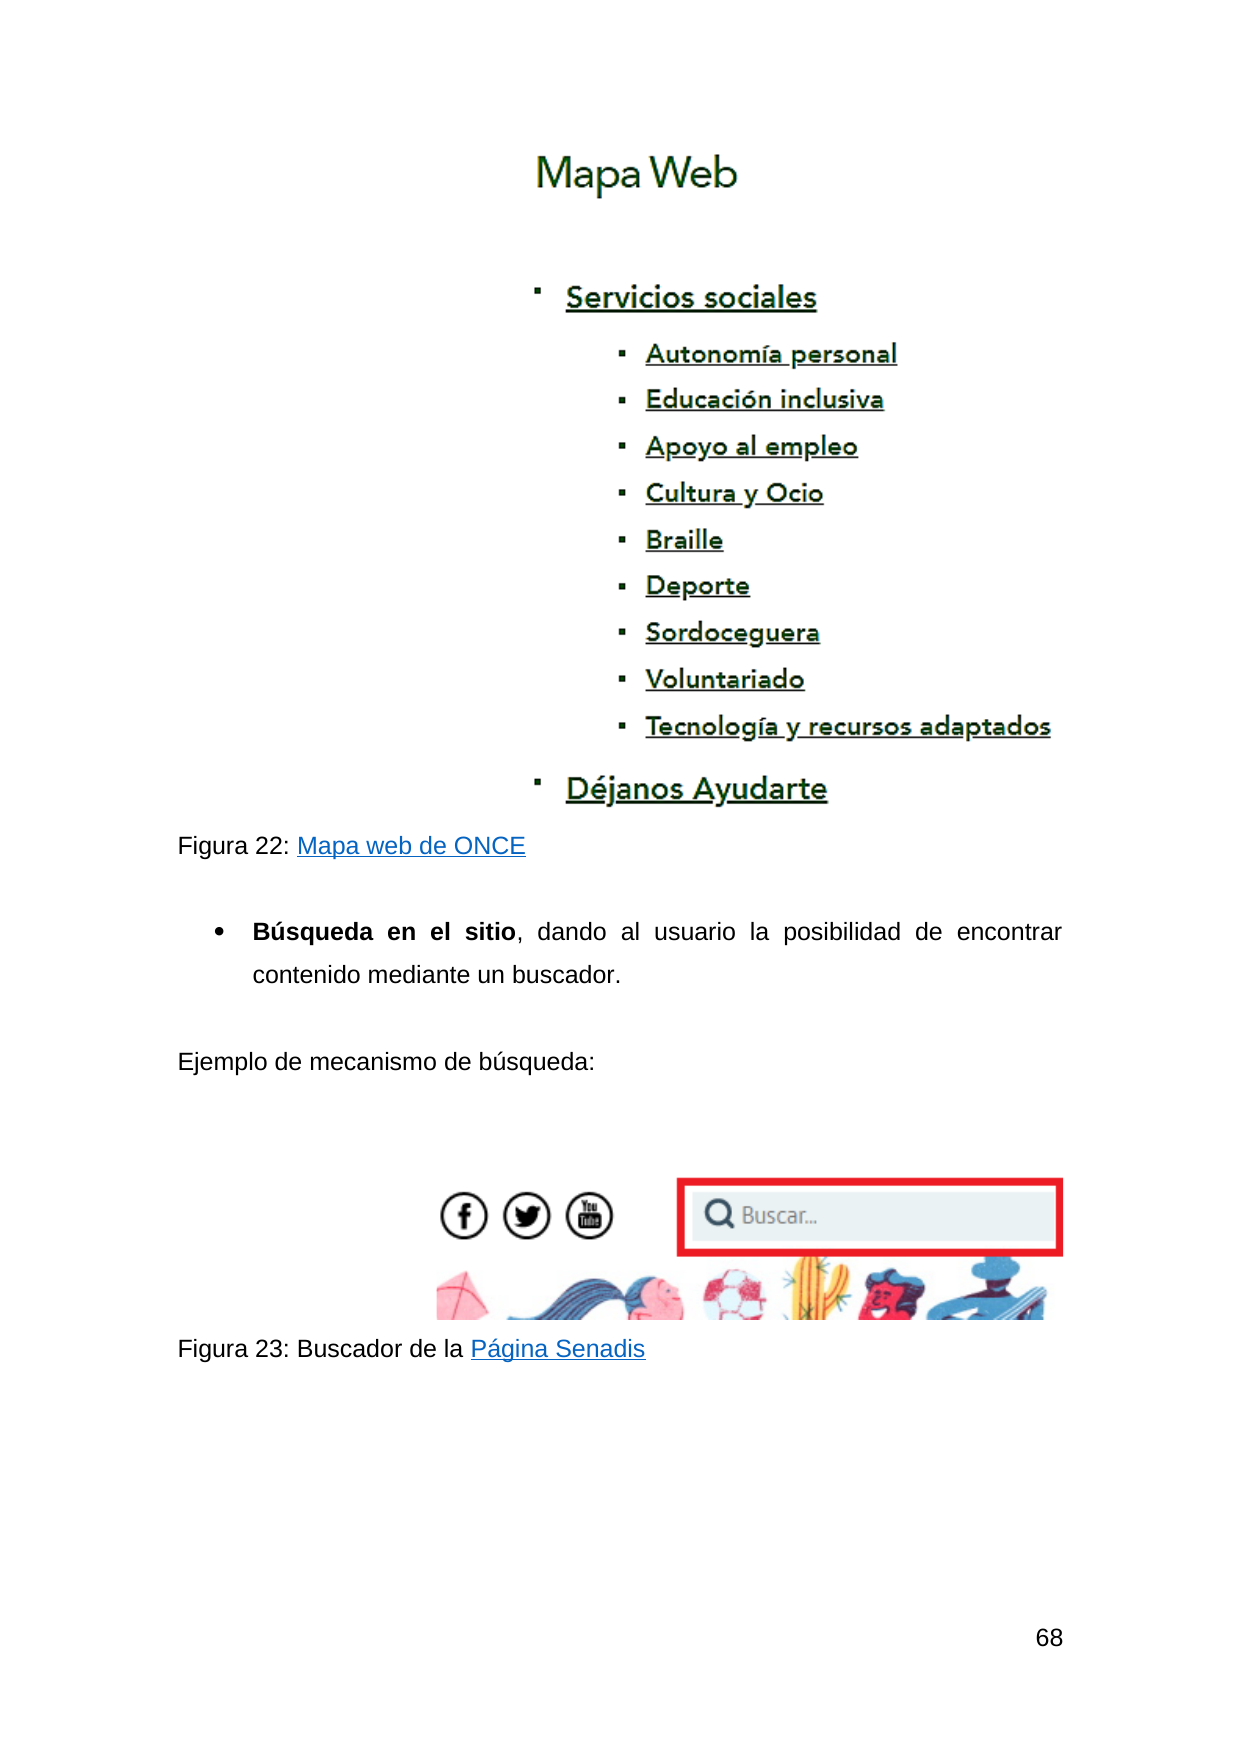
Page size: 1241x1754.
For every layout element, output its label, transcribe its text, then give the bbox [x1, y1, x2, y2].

picture [516, 147, 1062, 815]
picture [436, 1176, 1064, 1320]
text Ejemplo de mecanismo de búsqueda: [177, 1047, 1063, 1075]
list Búsqueda en el sitio, dando al usuario la posibilidad de encontrar contenido mediante un buscador. [215, 917, 1063, 989]
text Figura 23: Buscador de la Página Senadis [177, 1334, 1063, 1363]
text Figura 22: Mapa web de ONCE [177, 831, 1063, 859]
